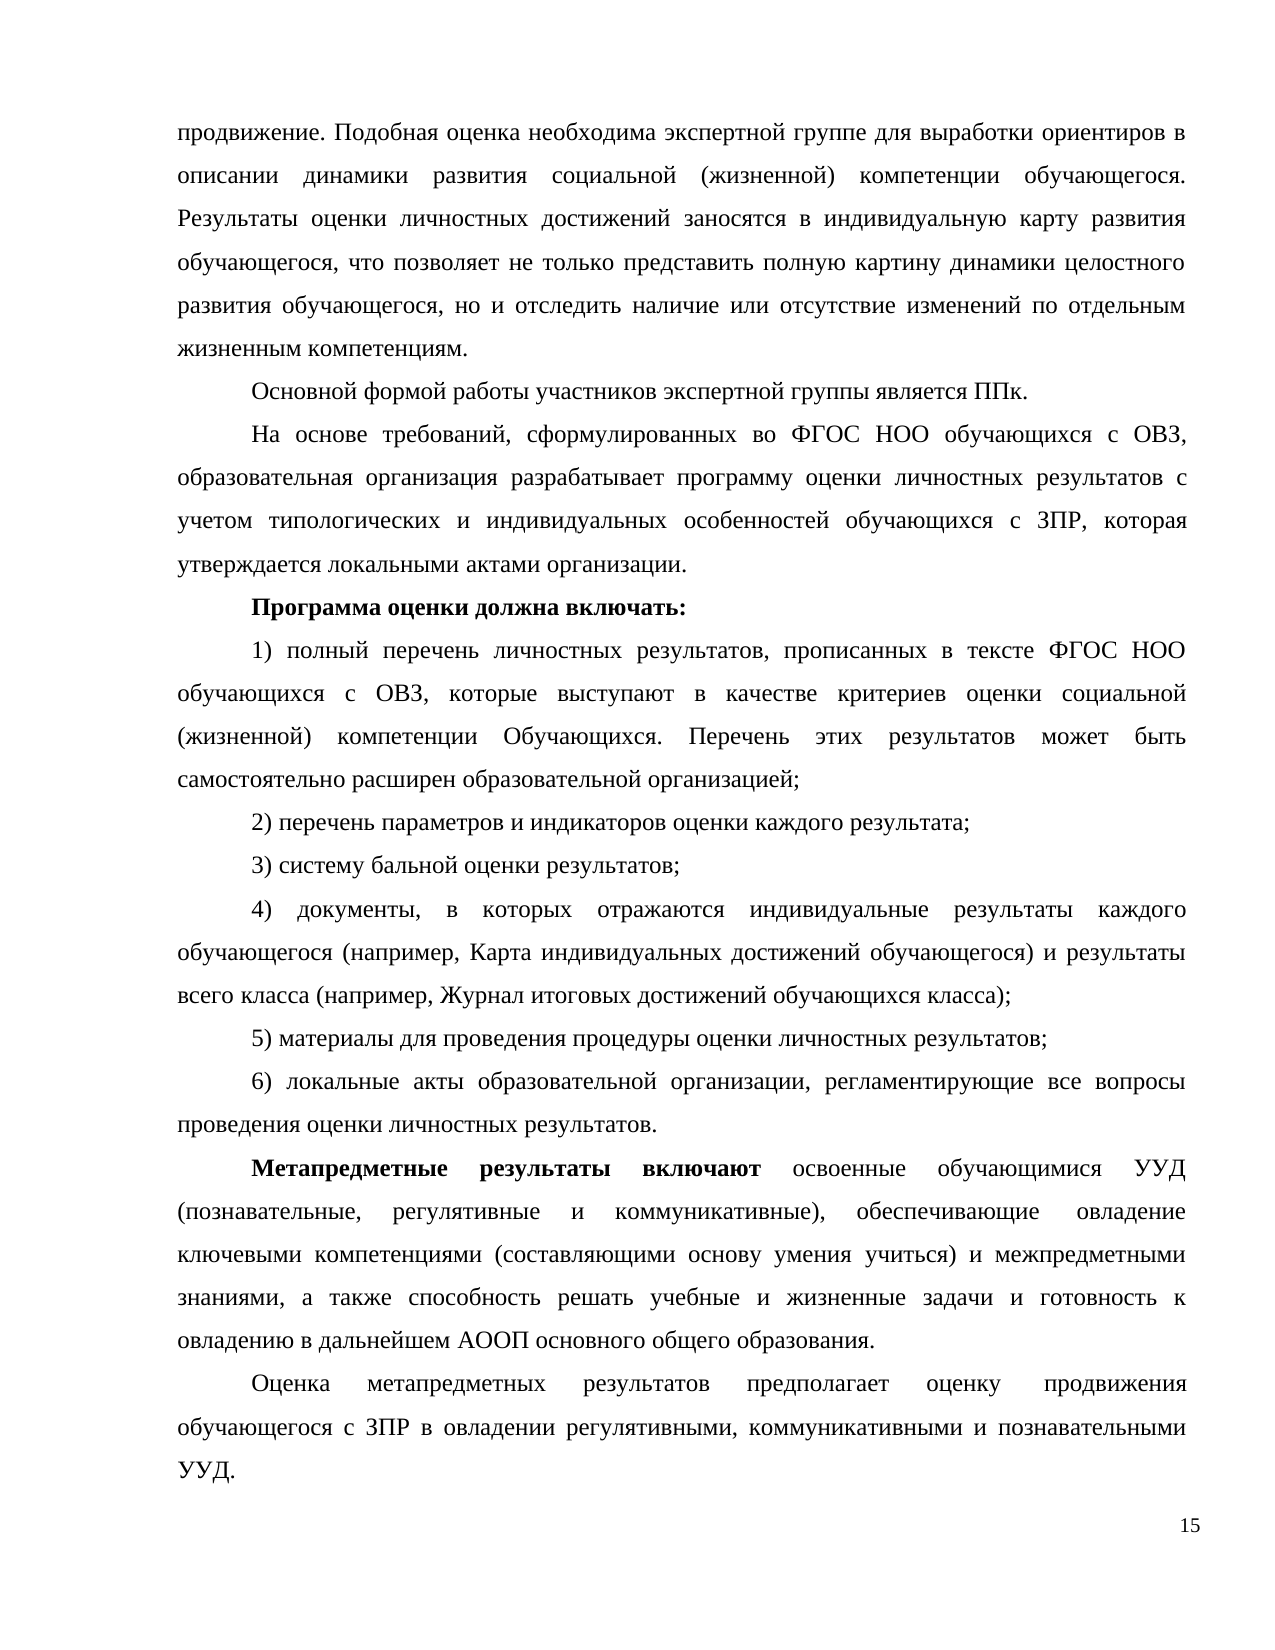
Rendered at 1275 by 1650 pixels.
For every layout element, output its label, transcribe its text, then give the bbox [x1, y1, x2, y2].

list перечень параметров и индикаторов оценки каждого результата; [251, 807, 1200, 836]
text Метапредметные результаты включают освоенные обучающимися УУД (познавательные, регулятивные и коммуникативные), обеспечивающие овладение ключевыми компетенциями (составляющими основу умения учиться) и межпредметными знаниями, а также способность решать учебные и жизненные задачи и готовность к овладению в дальнейшем АООП основного общего образования. [177, 1153, 1186, 1354]
list материалы для проведения процедуры оценки личностных результатов; [251, 1023, 1200, 1052]
list локальные акты образовательной организации, регламентирующие все вопросы проведения оценки личностных результатов. [177, 1066, 1186, 1138]
text На основе требований, сформулированных во ФГОС НОО обучающихся с ОВЗ, образовательная организация разрабатывает программу оценки личностных результатов с учетом типологических и индивидуальных особенностей обучающихся с ЗПР, которая утверждается локальными актами организации. [177, 419, 1187, 577]
list систему бальной оценки результатов; [251, 850, 1200, 879]
list документы, в которых отражаются индивидуальные результаты каждого обучающегося (например, Карта индивидуальных достижений обучающегося) и результаты всего класса (например, Журнал итоговых достижений обучающихся класса); [177, 894, 1186, 1009]
text продвижение. Подобная оценка необходима экспертной группе для выработки ориентиров в описании динамики развития социальной (жизненной) компетенции обучающегося. Результаты оценки личностных достижений заносятся в индивидуальную карту развития обучающегося, что позволяет не только представить полную картину динамики целостного развития обучающегося, но и отследить наличие или отсутствие изменений по отдельным жизненным компетенциям. [177, 117, 1186, 362]
subtitle Программа оценки должна включать: [251, 592, 1200, 621]
text Основной формой работы участников экспертной группы является ППк. [251, 376, 1200, 405]
text Оценка метапредметных результатов предполагает оценку продвижения обучающегося с ЗПР в овладении регулятивными, коммуникативными и познавательными УУД. [177, 1368, 1187, 1484]
list полный перечень личностных результатов, прописанных в тексте ФГОС НОО обучающихся с ОВЗ, которые выступают в качестве критериев оценки социальной (жизненной) компетенции Обучающихся. Перечень этих результатов может быть самостоятельно расширен образовательной организацией; [177, 635, 1186, 793]
